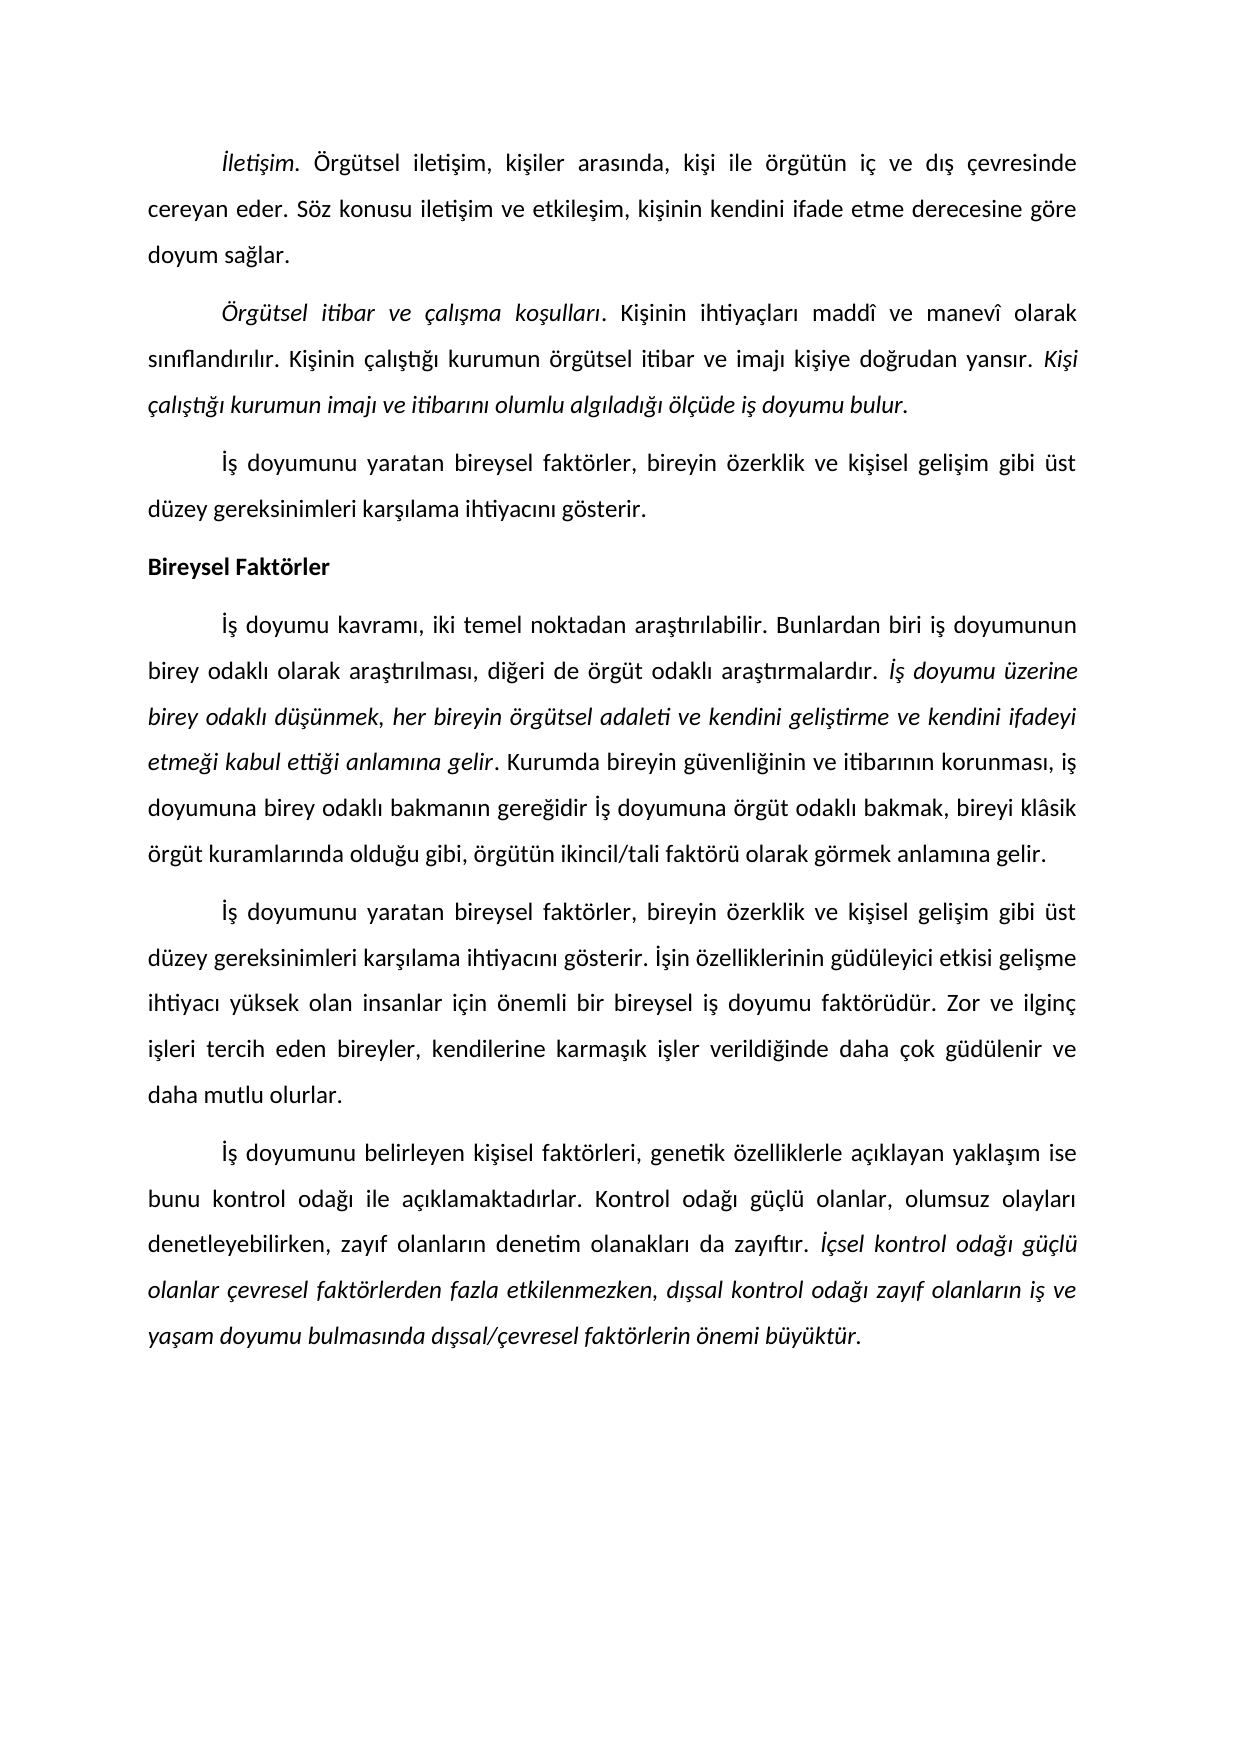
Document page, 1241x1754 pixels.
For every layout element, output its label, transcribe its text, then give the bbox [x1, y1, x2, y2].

text İş doyumunu yaratan bireysel faktörler, bireyin özerklik ve kişisel gelişim gibi üst düzey gereksinimleri karşılama ihtiyacını gösterir. İşin özelliklerinin güdüleyici etkisi gelişme ihtiyacı yüksek olan insanlar için önemli bir bireysel iş doyumu faktörüdür. Zor ve ilginç işleri tercih eden bireyler, kendilerine karmaşık işler verildiğinde daha çok güdülenir ve daha mutlu olurlar. [148, 896, 1078, 1109]
text İş doyumunu yaratan bireysel faktörler, bireyin özerklik ve kişisel gelişim gibi üst düzey gereksinimleri karşılama ihtiyacını gösterir. [148, 447, 1078, 523]
text Bireysel Faktörler [148, 551, 1078, 581]
text Örgütsel itibar ve çalışma koşulları. Kişinin ihtiyaçları maddî ve manevî olarak sınıflandırılır. Kişinin çalıştığı kurumun örgütsel itibar ve imajı kişiye doğrudan yansır. Kişi çalıştığı kurumun imajı ve itibarını olumlu algıladığı ölçüde iş doyumu bulur. [148, 297, 1078, 419]
text İş doyumunu belirleyen kişisel faktörleri, genetik özelliklerle açıklayan yaklaşım ise bunu kontrol odağı ile açıklamaktadırlar. Kontrol odağı güçlü olanlar, olumsuz olayları denetleyebilirken, zayıf olanların denetim olanakları da zayıftır. İçsel kontrol odağı güçlü olanlar çevresel faktörlerden fazla etkilenmezken, dışsal kontrol odağı zayıf olanların iş ve yaşam doyumu bulmasında dışsal/çevresel faktörlerin önemi büyüktür. [148, 1137, 1078, 1351]
text İletişim. Örgütsel iletişim, kişiler arasında, kişi ile örgütün iç ve dış çevresinde cereyan eder. Söz konusu iletişim ve etkileşim, kişinin kendini ifade etme derecesine göre doyum sağlar. [148, 148, 1078, 269]
text İş doyumu kavramı, iki temel noktadan araştırılabilir. Bunlardan biri iş doyumunun birey odaklı olarak araştırılması, diğeri de örgüt odaklı araştırmalardır. İş doyumu üzerine birey odaklı düşünmek, her bireyin örgütsel adaleti ve kendini geliştirme ve kendini ifadeyi etmeği kabul ettiği anlamına gelir. Kurumda bireyin güvenliğinin ve itibarının korunması, iş doyumuna birey odaklı bakmanın gereğidir İş doyumuna örgüt odaklı bakmak, bireyi klâsik örgüt kuramlarında olduğu gibi, örgütün ikincil/tali faktörü olarak görmek anlamına gelir. [148, 609, 1078, 868]
